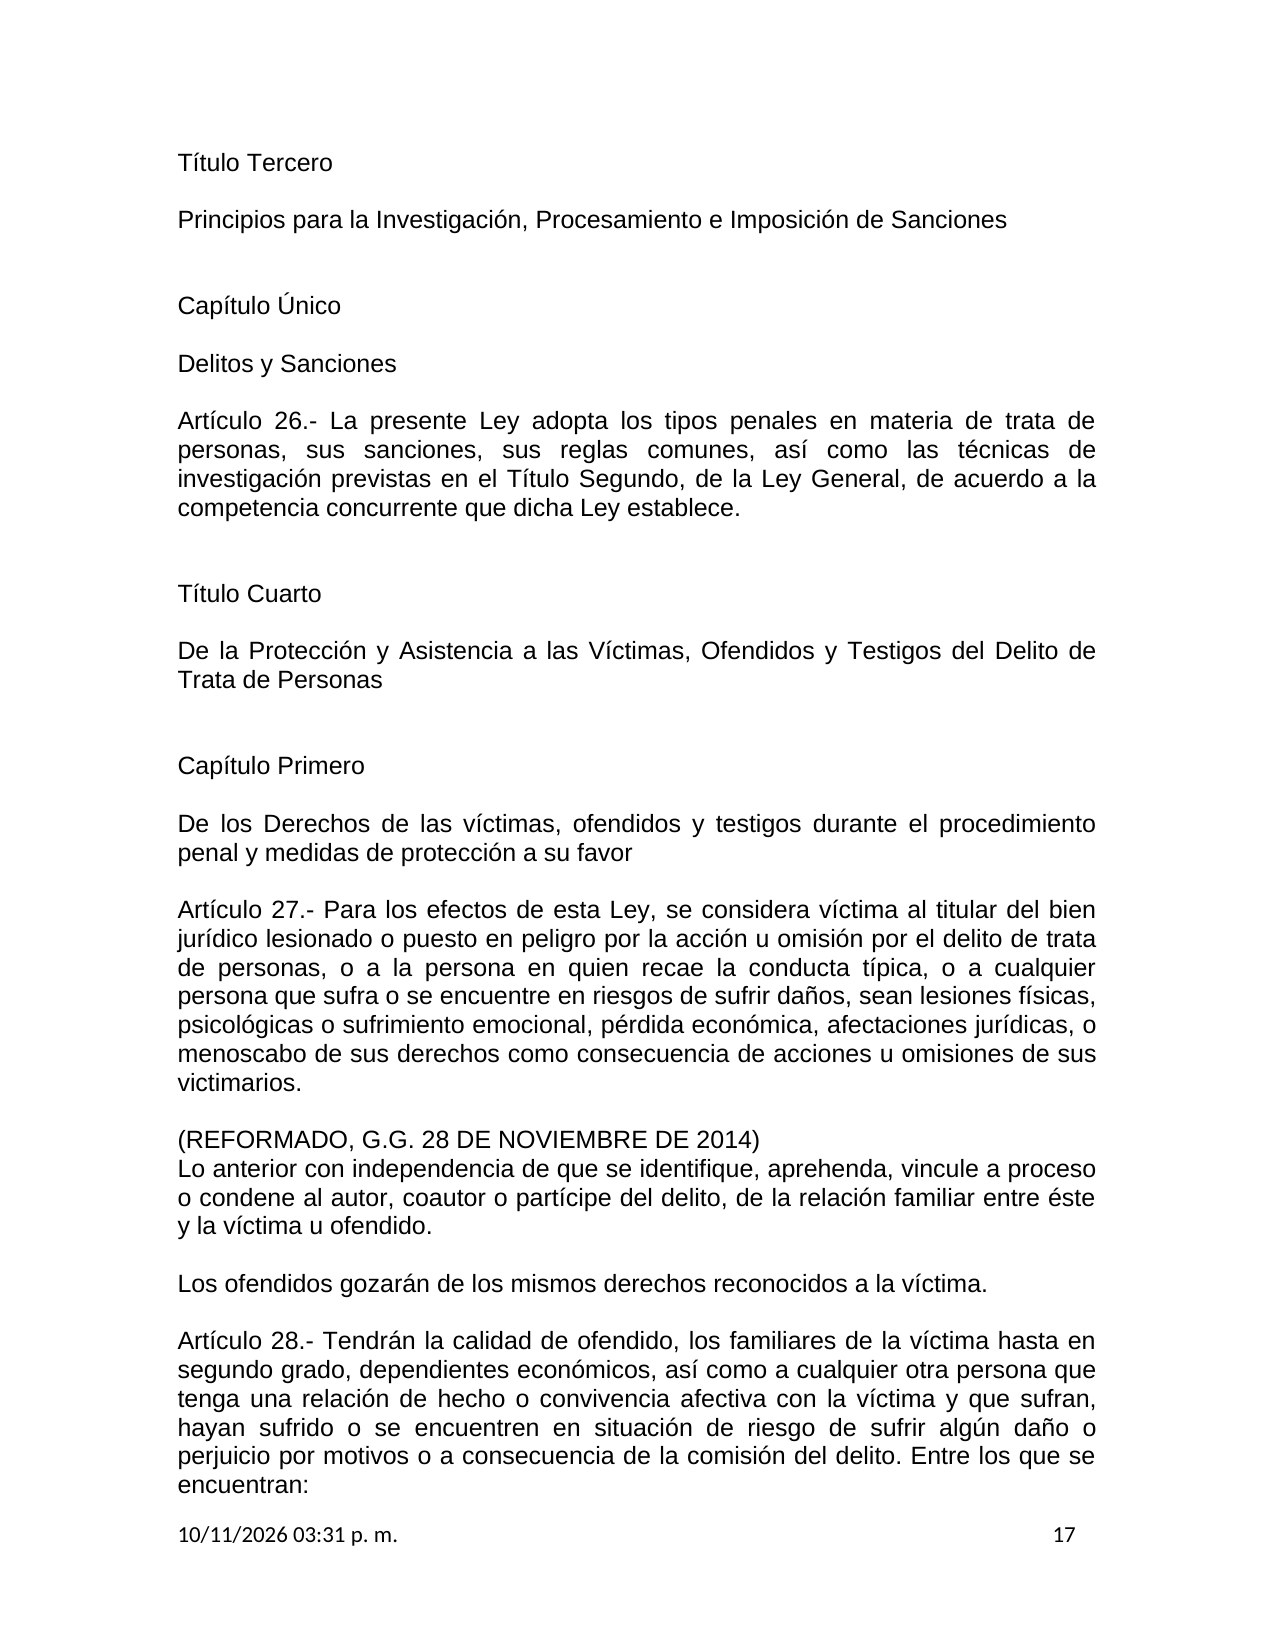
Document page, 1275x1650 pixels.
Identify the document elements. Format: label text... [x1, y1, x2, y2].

text Artículo 26.- La presente Ley adopta los tipos penales en materia de trata de personas, sus sanciones, sus reglas comunes, así como las técnicas de investigación previstas en el Título Segundo, de la Ley General, de acuerdo a la competencia concurrente que dicha Ley establece. [177, 406, 1098, 521]
text Capítulo Único [177, 291, 1098, 320]
text Lo anterior con independencia de que se identifique, aprehenda, vincule a proceso o condene al autor, coautor o partícipe del delito, de la relación familiar entre éste y la víctima u ofendido. [177, 1154, 1098, 1240]
text Artículo 27.- Para los efectos de esta Ley, se considera víctima al titular del bien jurídico lesionado o puesto en peligro por la acción u omisión por el delito de trata de personas, o a la persona en quien recae la conducta típica, o a cualquier persona que sufra o se encuentre en riesgos de sufrir daños, sean lesiones físicas, psicológicas o sufrimiento emocional, pérdida económica, afectaciones jurídicas, o menoscabo de sus derechos como consecuencia de acciones u omisiones de sus victimarios. [177, 895, 1098, 1096]
text Artículo 28.- Tendrán la calidad de ofendido, los familiares de la víctima hasta en segundo grado, dependientes económicos, así como a cualquier otra persona que tenga una relación de hecho o convivencia afectiva con la víctima y que sufran, hayan sufrido o se encuentren en situación de riesgo de sufrir algún daño o perjuicio por motivos o a consecuencia de la comisión del delito. Entre los que se encuentran: [177, 1326, 1098, 1499]
text De los Derechos de las víctimas, ofendidos y testigos durante el procedimiento penal y medidas de protección a su favor [177, 809, 1098, 866]
text Título Tercero [177, 148, 1098, 176]
text Capítulo Primero [177, 751, 1098, 780]
text (REFORMADO, G.G. 28 DE NOVIEMBRE DE 2014) [177, 1125, 1098, 1154]
text Principios para la Investigación, Procesamiento e Imposición de Sanciones [177, 205, 1098, 234]
text De la Protección y Asistencia a las Víctimas, Ofendidos y Testigos del Delito de Trata de Personas [177, 636, 1098, 694]
text Título Cuarto [177, 579, 1098, 608]
text Delitos y Sanciones [177, 349, 1098, 378]
text Los ofendidos gozarán de los mismos derechos reconocidos a la víctima. [177, 1269, 1098, 1298]
